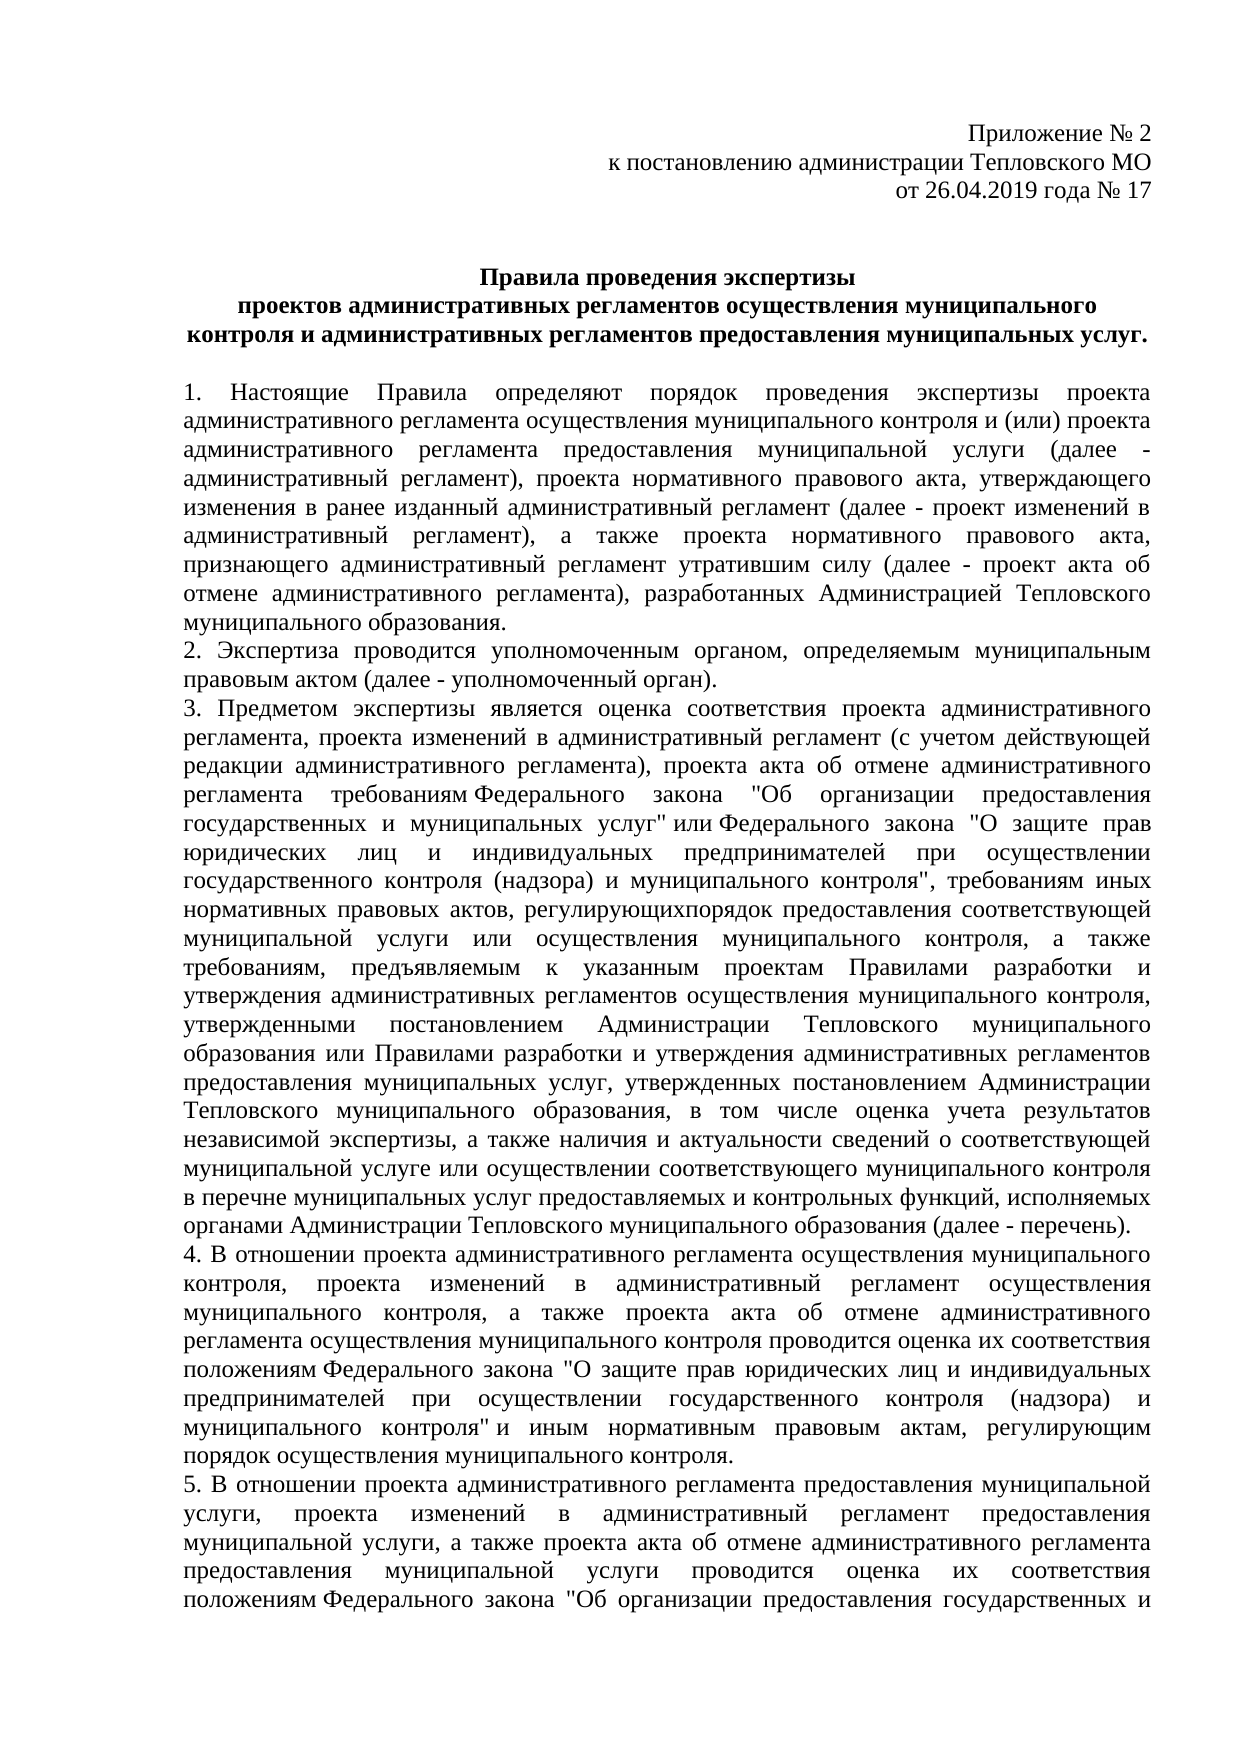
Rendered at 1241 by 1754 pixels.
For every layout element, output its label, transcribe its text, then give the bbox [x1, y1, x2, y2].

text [183, 1469, 1152, 1613]
text к постановлению администрации Тепловского МО [183, 147, 1152, 176]
text 4. В отношении проекта административного регламента осуществления муниципального контроля, проекта изменений в административный регламент осуществления муниципального контроля, а также проекта акта об отмене административного регламента осуществления муниципального контроля проводится оценка их соответствия положениям Федерального закона "О защите прав юридических лиц и индивидуальных предпринимателей при осуществлении государственного контроля (надзора) и муниципального контроля" и иным нормативным правовым актам, регулирующим порядок осуществления муниципального контроля. [183, 1239, 1152, 1469]
text проектов административных регламентов осуществления муниципального контроля и административных регламентов предоставления муниципальных услуг. [183, 291, 1152, 348]
text 1. Настоящие Правила определяют порядок проведения экспертизы проекта административного регламента осуществления муниципального контроля и (или) проекта административного регламента предоставления муниципальной услуги (далее - административный регламент), проекта нормативного правового акта, утверждающего изменения в ранее изданный административный регламент (далее - проект изменений в административный регламент), а также проекта нормативного правового акта, признающего административный регламент утратившим силу (далее - проект акта об отмене административного регламента), разработанных Администрацией Тепловского муниципального образования. [183, 377, 1152, 636]
text Правила проведения экспертизы [183, 262, 1152, 291]
text 2. Экспертиза проводится уполномоченным органом, определяемым муниципальным правовым актом (далее - уполномоченный орган). [183, 636, 1152, 693]
text Приложение № 2 [183, 118, 1152, 147]
text 3. Предметом экспертизы является оценка соответствия проекта административного регламента, проекта изменений в административный регламент (с учетом действующей редакции административного регламента), проекта акта об отмене административного регламента требованиям Федерального закона "Об организации предоставления государственных и муниципальных услуг" или Федерального закона "О защите прав юридических лиц и индивидуальных предпринимателей при осуществлении государственного контроля (надзора) и муниципального контроля", требованиям иных нормативных правовых актов, регулирующихпорядок предоставления соответствующей муниципальной услуги или осуществления муниципального контроля, а также требованиям, предъявляемым к указанным проектам Правилами разработки и утверждения административных регламентов осуществления муниципального контроля, утвержденными постановлением Администрации Тепловского муниципального образования или Правилами разработки и утверждения административных регламентов предоставления муниципальных услуг, утвержденных постановлением Администрации Тепловского муниципального образования, в том числе оценка учета результатов независимой экспертизы, а также наличия и актуальности сведений о соответствующей муниципальной услуге или осуществлении соответствующего муниципального контроля в перечне муниципальных услуг предоставляемых и контрольных функций, исполняемых органами Администрации Тепловского муниципального образования (далее - перечень). [183, 693, 1152, 1239]
text от 26.04.2019 года № 17 [183, 176, 1152, 204]
